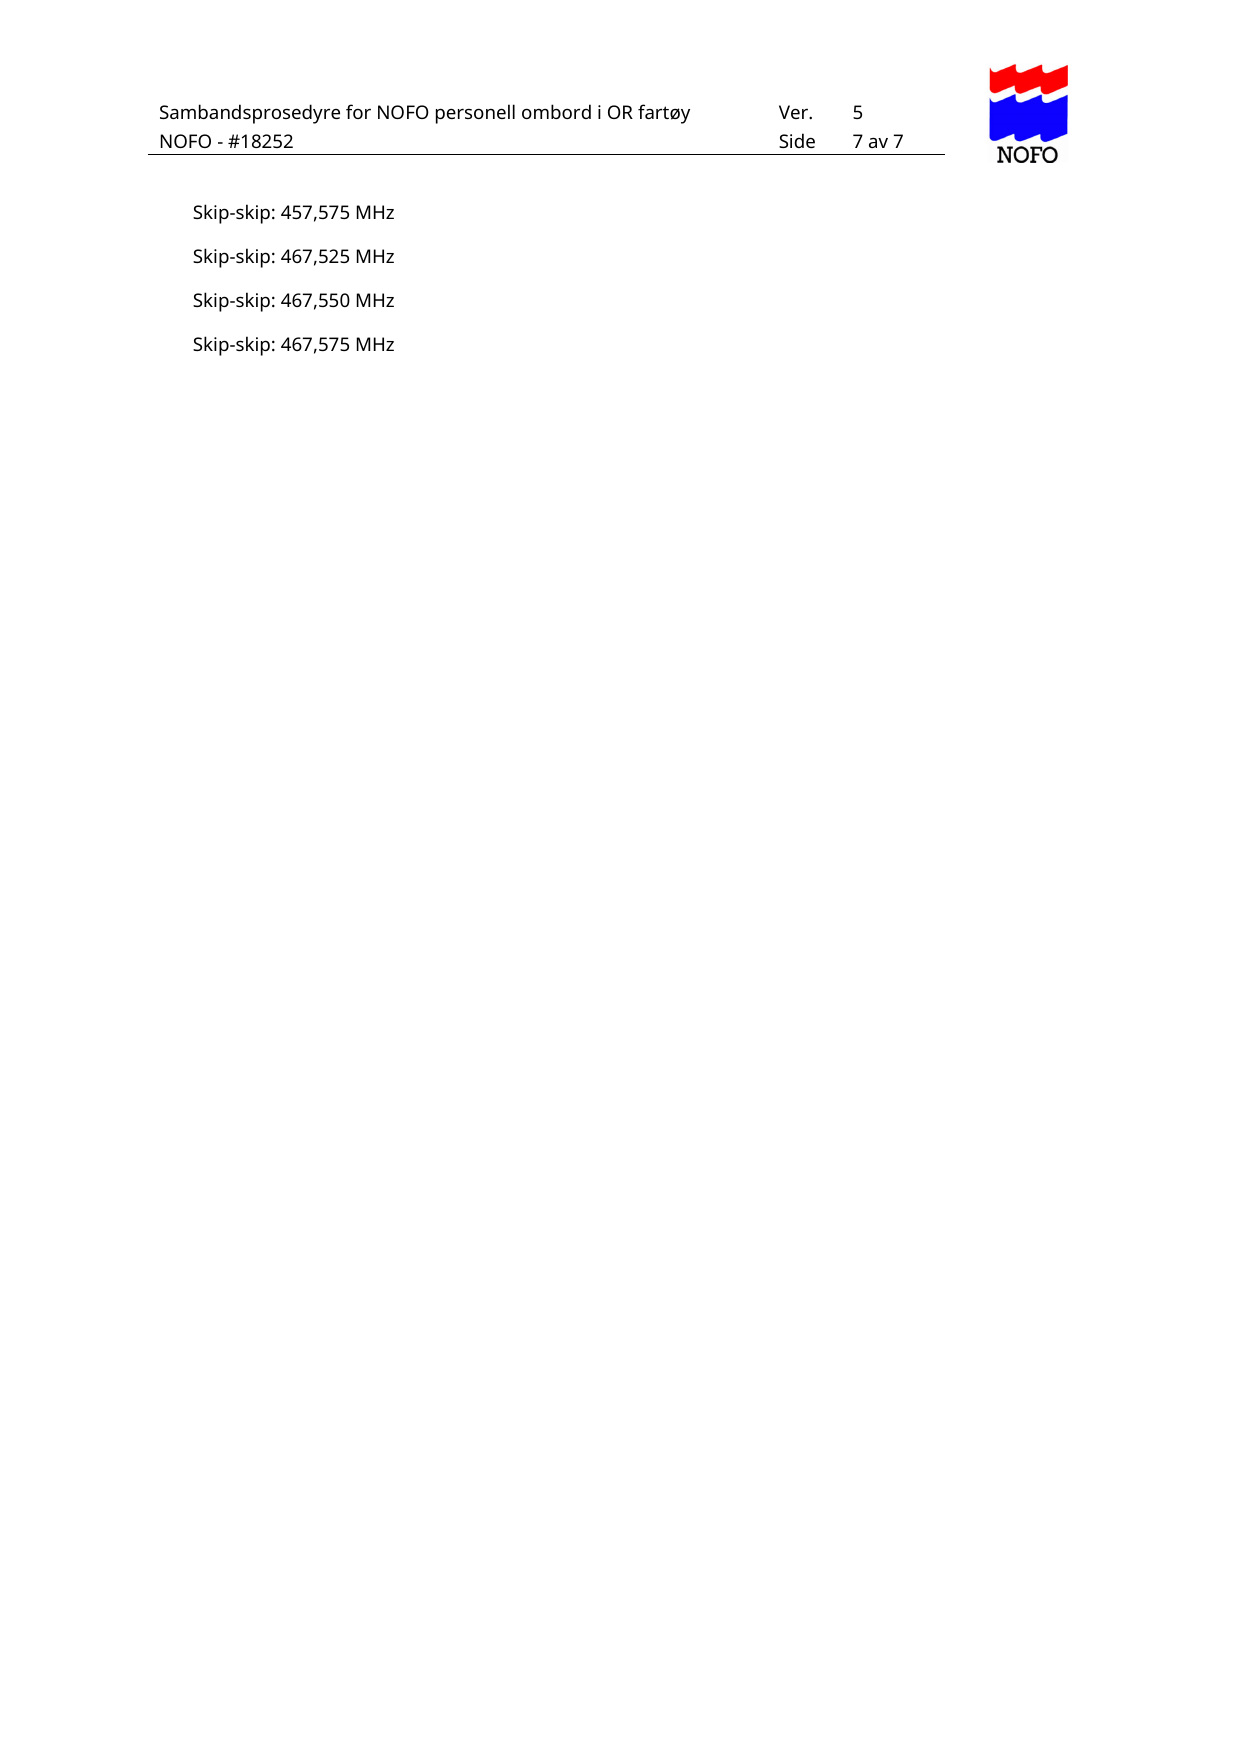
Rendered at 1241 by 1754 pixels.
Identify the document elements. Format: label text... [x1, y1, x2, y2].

picture [987, 63, 1069, 163]
text Skip-skip: 457,575 MHz [193, 199, 1093, 225]
text Skip-skip: 467,525 MHz [193, 243, 1093, 269]
text Skip-skip: 467,550 MHz [193, 288, 1093, 313]
text Skip-skip: 467,575 MHz [193, 332, 1093, 357]
